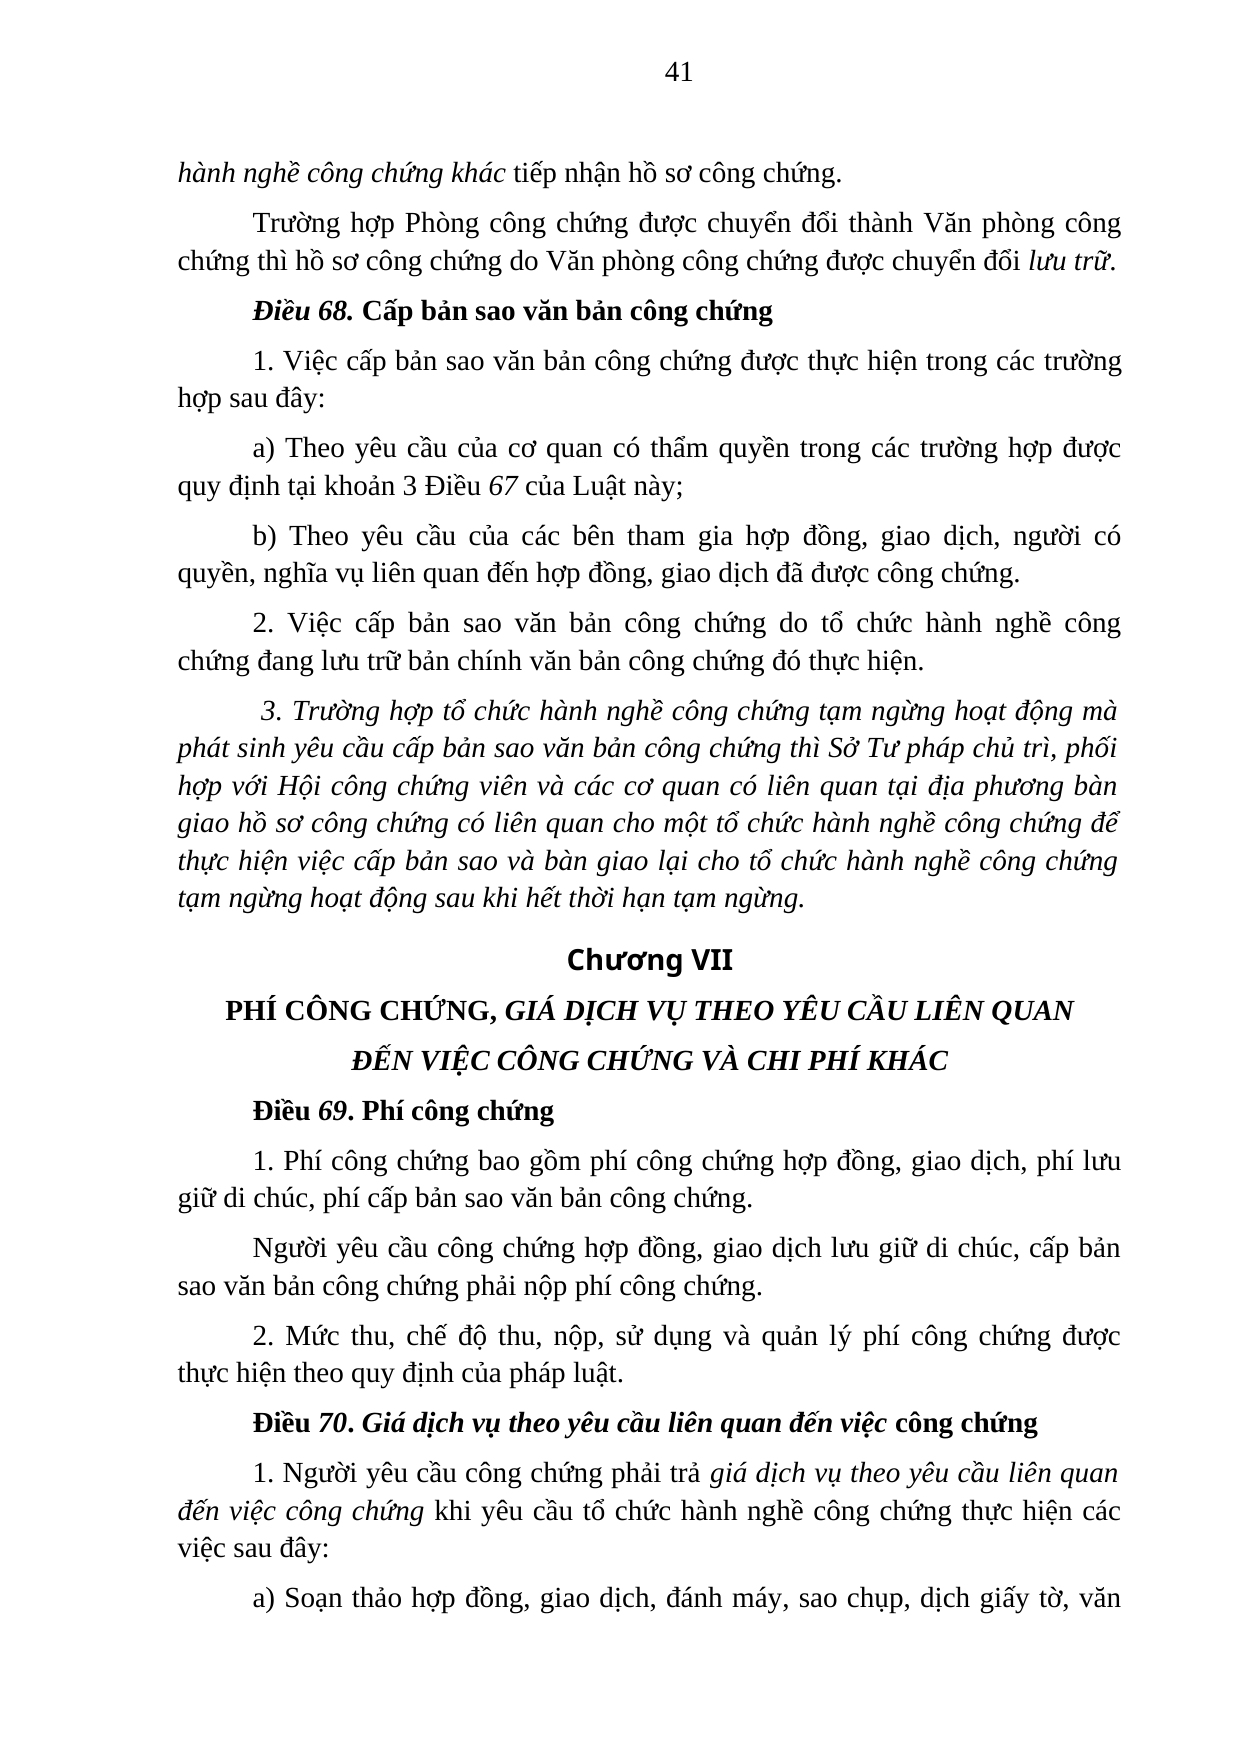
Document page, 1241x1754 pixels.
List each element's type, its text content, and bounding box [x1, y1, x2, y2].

text b) Theo yêu cầu của các bên tham gia hợp đồng, giao dịch, người có quyền, nghĩa vụ liên quan đến hợp đồng, giao dịch đã được công chứng. [177, 515, 1122, 590]
text 2. Mức thu, chế độ thu, nộp, sử dụng và quản lý phí công chứng được thực hiện theo quy định của pháp luật. [177, 1315, 1122, 1390]
text 1. Phí công chứng bao gồm phí công chứng hợp đồng, giao dịch, phí lưu giữ di chúc, phí cấp bản sao văn bản công chứng. [177, 1140, 1122, 1215]
subtitle Điều 68. Cấp bản sao văn bản công chứng [177, 290, 1122, 328]
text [177, 153, 1122, 190]
subtitle Điều 70. Giá dịch vụ theo yêu cầu liên quan đến việc công chứng [177, 1403, 1122, 1440]
text 1. Người yêu cầu công chứng phải trả giá dịch vụ theo yêu cầu liên quan đến việc công chứng khi yêu cầu tổ chức hành nghề công chứng thực hiện các việc sau đây: [177, 1453, 1122, 1565]
text 2. Việc cấp bản sao văn bản công chứng do tổ chức hành nghề công chứng đang lưu trữ bản chính văn bản công chứng đó thực hiện. [177, 603, 1122, 678]
text Trường hợp Phòng công chứng được chuyển đổi thành Văn phòng công chứng thì hồ sơ công chứng do Văn phòng công chứng được chuyển đổi lưu trữ. [177, 203, 1122, 278]
text ĐẾN VIỆC CÔNG CHỨNG VÀ CHI PHÍ KHÁC [177, 1040, 1122, 1078]
text Người yêu cầu công chứng hợp đồng, giao dịch lưu giữ di chúc, cấp bản sao văn bản công chứng phải nộp phí công chứng. [177, 1228, 1122, 1303]
text 3. Trường hợp tổ chức hành nghề công chứng tạm ngừng hoạt động mà phát sinh yêu cầu cấp bản sao văn bản công chứng thì Sở Tư pháp chủ trì, phối hợp với Hội công chứng viên và các cơ quan có liên quan tại địa phương bàn giao hồ sơ công chứng có liên quan cho một tổ chức hành nghề công chứng để thực hiện việc cấp bản sao và bàn giao lại cho tổ chức hành nghề công chứng tạm ngừng hoạt động sau khi hết thời hạn tạm ngừng. [177, 690, 1122, 915]
text PHÍ CÔNG CHỨNG, GIÁ DỊCH VỤ THEO YÊU CẦU LIÊN QUAN [177, 990, 1122, 1028]
subtitle Điều 69. Phí công chứng [177, 1090, 1122, 1128]
subtitle Chương VII [177, 940, 1122, 978]
text 1. Việc cấp bản sao văn bản công chứng được thực hiện trong các trường hợp sau đây: [177, 340, 1122, 415]
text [177, 1578, 1122, 1615]
text a) Theo yêu cầu của cơ quan có thẩm quyền trong các trường hợp được quy định tại khoản 3 Điều 67 của Luật này; [177, 428, 1122, 503]
